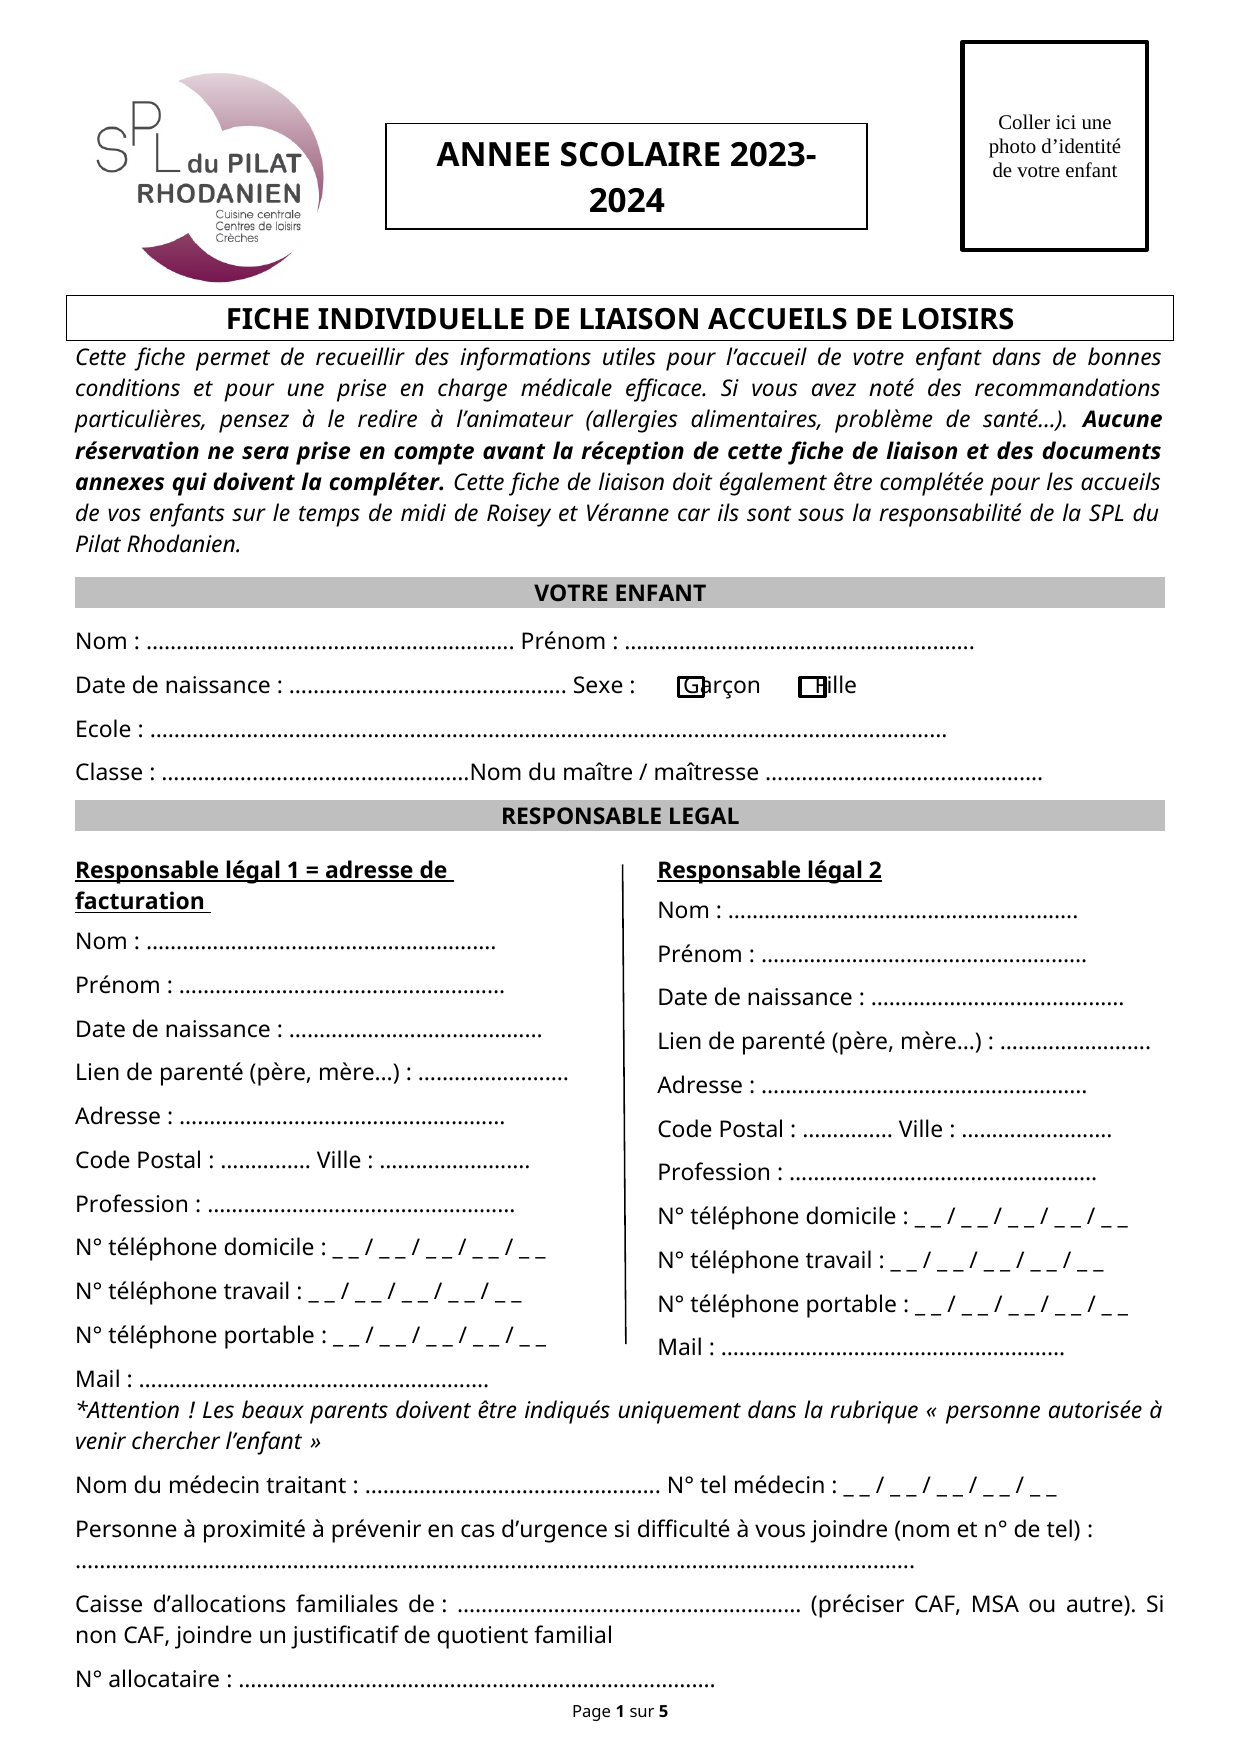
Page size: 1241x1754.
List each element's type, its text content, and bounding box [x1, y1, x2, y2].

text N° téléphone travail : _ _ / _ _ / _ _ / _ _ / _ _ [75, 1275, 583, 1306]
text Nom du médecin traitant : …………………………………………. N° tel médecin : _ _ / _ _ / _ _ / _ _ / _ _ [75, 1469, 1165, 1500]
text N° téléphone portable : _ _ / _ _ / _ _ / _ _ / _ _ [75, 1319, 583, 1350]
text FICHE INDIVIDUELLE DE LIAISON ACCUEILS DE LOISIRS [67, 296, 1173, 340]
text Adresse : ……………………………………………… [657, 1069, 1165, 1100]
text Lien de parenté (père, mère…) : ……………………. [75, 1056, 583, 1088]
picture [75, 59, 334, 295]
text Responsable légal 1 = adresse de facturation [75, 854, 583, 917]
text N° allocataire : ……………………………………………………………………. [75, 1663, 1165, 1694]
text Date de naissance : …………………………………… [75, 1013, 583, 1044]
text Ecole : …………………………………………………………………………………………………………………… [75, 713, 1165, 744]
text RESPONSABLE LEGAL [75, 800, 1165, 831]
text Responsable légal 2 [657, 854, 1165, 885]
text Lien de parenté (père, mère…) : ……………………. [657, 1025, 1165, 1056]
text Personne à proximité à prévenir en cas d’urgence si difficulté à vous joindre (nom et n° de tel) : …………………………………………………………………………………………………………………………. [75, 1513, 1165, 1575]
text Classe : ……………………………………………Nom du maître / maîtresse ………………………………………. [75, 756, 1165, 788]
text *Attention ! Les beaux parents doivent être indiqués uniquement dans la rubrique « personne autorisée à venir chercher l’enfant » [75, 1394, 1165, 1456]
text VOTRE ENFANT [75, 577, 1165, 608]
text Date de naissance : …………………………………… [657, 981, 1165, 1013]
text N° téléphone domicile : _ _ / _ _ / _ _ / _ _ / _ _ [657, 1200, 1165, 1231]
text N° téléphone portable : _ _ / _ _ / _ _ / _ _ / _ _ [657, 1288, 1165, 1319]
text Mail : ………………………………………………… [657, 1331, 1165, 1363]
text N° téléphone travail : _ _ / _ _ / _ _ / _ _ / _ _ [657, 1244, 1165, 1275]
text Code Postal : …………… Ville : ……………………. [657, 1113, 1165, 1144]
text Code Postal : …………… Ville : ……………………. [75, 1144, 583, 1175]
text Profession : …………………………………………… [75, 1188, 583, 1219]
text Mail : …………………………………………………. [75, 1363, 583, 1394]
text Prénom : ……………………………………………… [657, 938, 1165, 969]
text Nom : ……………………………………………………. Prénom : …………………………………………………. [75, 625, 1165, 656]
text Cette fiche permet de recueillir des informations utiles pour l’accueil de votre enfant dans de bonnes conditions et pour une prise en charge médicale efficace. Si vous avez noté des recommandations particulières, pensez à le redire à l’animateur (allergies alimentaires, problème de santé…). Aucune réservation ne sera prise en compte avant la réception de cette fiche de liaison et des documents annexes qui doivent la compléter. Cette fiche de liaison doit également être complétée pour les accueils de vos enfants sur le temps de midi de Roisey et Véranne car ils sont sous la responsabilité de la SPL du Pilat Rhodanien. [75, 341, 1165, 560]
text Adresse : ……………………………………………… [75, 1100, 583, 1131]
text Prénom : ……………………………………………… [75, 969, 583, 1000]
text Profession : …………………………………………… [657, 1156, 1165, 1188]
text N° téléphone domicile : _ _ / _ _ / _ _ / _ _ / _ _ [75, 1231, 583, 1263]
text Date de naissance : ………………………………………. Sexe : Garçon Fille [75, 669, 1165, 700]
text Nom : …………………………………………………. [75, 925, 583, 956]
text Nom : …………………………………………………. [657, 894, 1165, 925]
text Caisse d’allocations familiales de : ………………………………………………… (préciser CAF, MSA ou autre). Si non CAF, joindre un justificatif de quotient familial [75, 1588, 1165, 1650]
